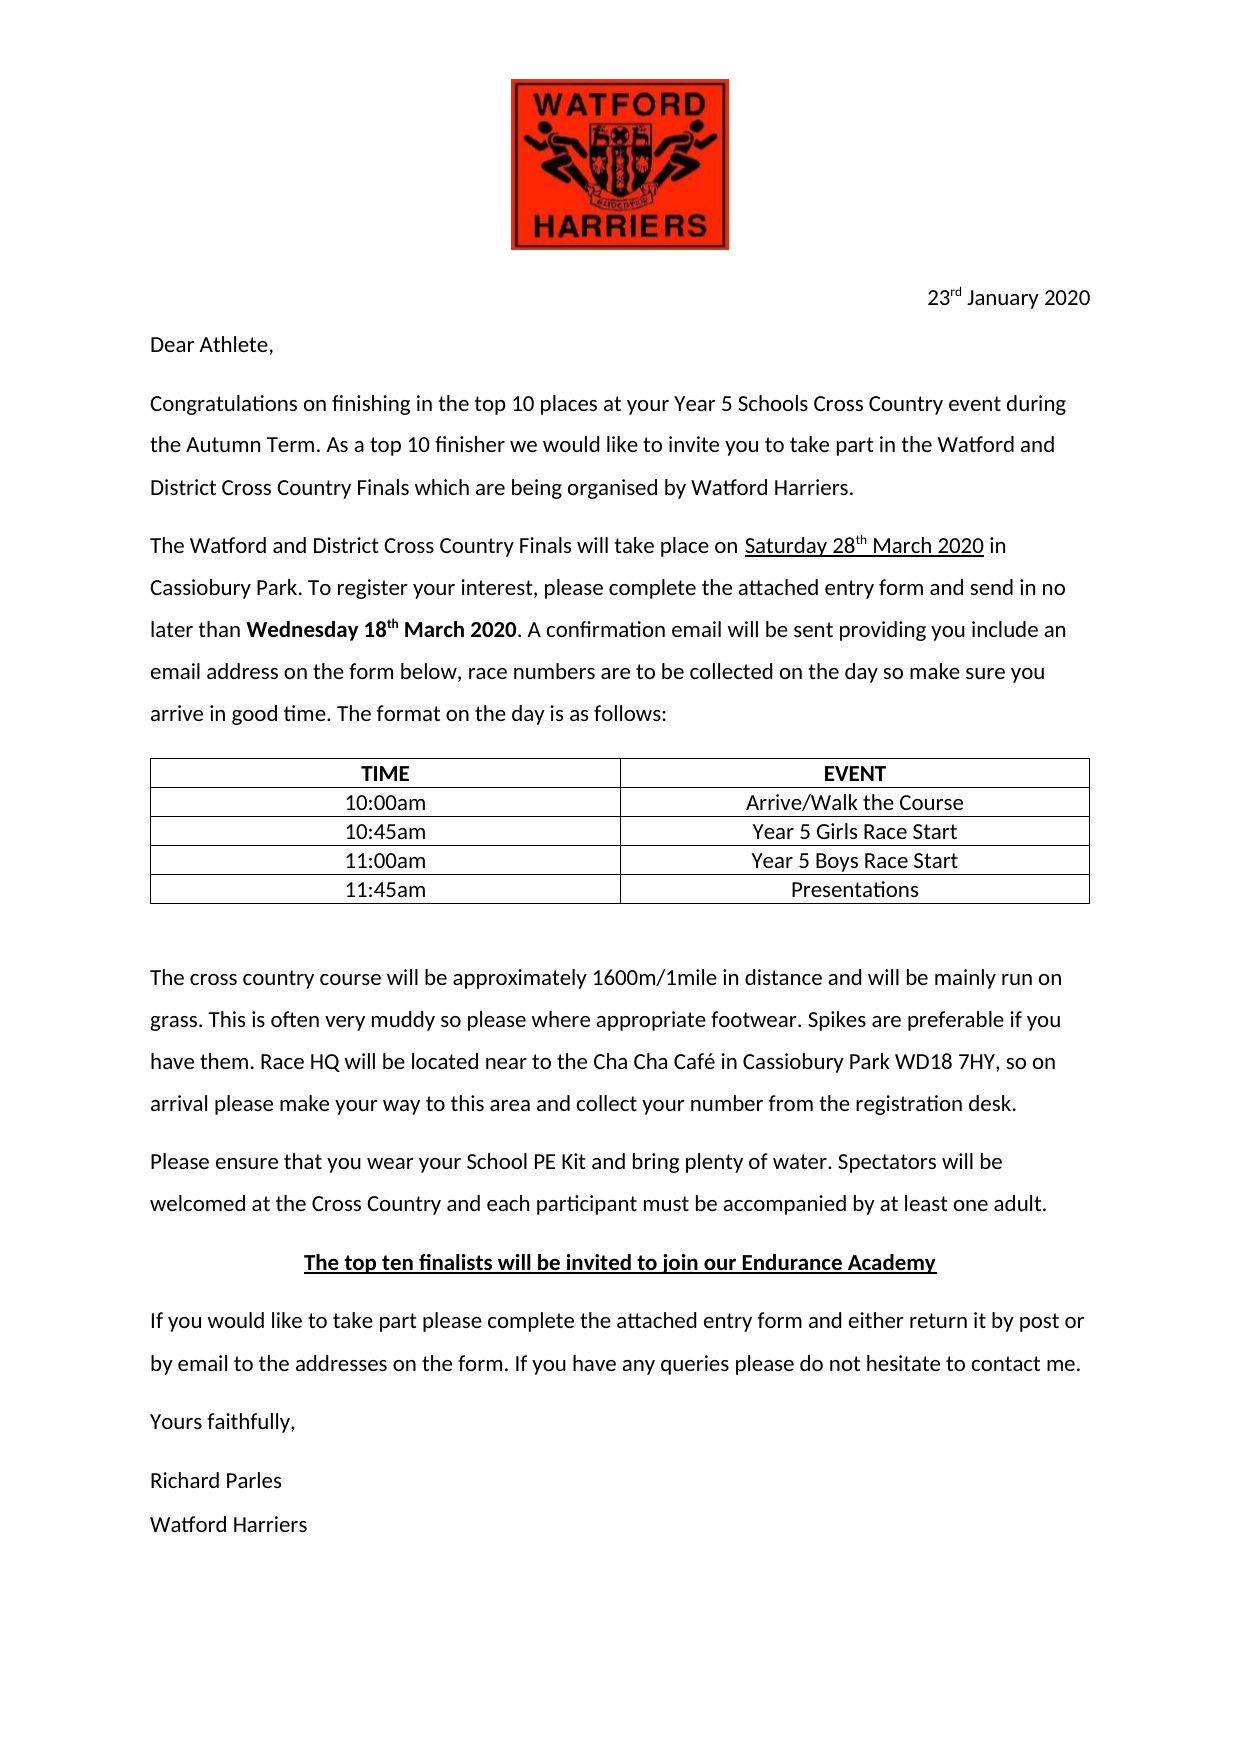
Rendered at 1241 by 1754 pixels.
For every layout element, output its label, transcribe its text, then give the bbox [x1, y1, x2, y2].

text Dear Athlete, [150, 330, 1090, 358]
text Please ensure that you wear your School PE Kit and bring plenty of water. Spectators will be welcomed at the Cross Country and each participant must be accompanied by at least one adult. [150, 1147, 1090, 1217]
text If you would like to take part please complete the attached entry form and either return it by post or by email to the addresses on the form. If you have any queries please do not hesitate to contact me. [150, 1307, 1090, 1377]
table_header TIME [151, 759, 620, 787]
text Watford Harriers [150, 1511, 1090, 1539]
table_cell Arrive/Walk the Course [621, 788, 1089, 816]
table_cell 11:45am [151, 875, 620, 903]
table_cell Year 5 Girls Race Start [621, 817, 1089, 845]
table_cell 10:00am [151, 788, 620, 816]
table_header EVENT [621, 759, 1089, 787]
text The cross country course will be approximately 1600m/1mile in distance and will be mainly run on grass. This is often very muddy so please where appropriate footwear. Spikes are preferable if you have them. Race HQ will be located near to the Cha Cha Café in Cassiobury Park WD18 7HY, so on arrival please make your way to this area and collect your number from the registration desk. [150, 963, 1090, 1117]
table_cell 10:45am [151, 817, 620, 845]
table_cell Presentations [621, 875, 1089, 903]
text The Watford and District Cross Country Finals will take place on Saturday 28th March 2020 in Cassiobury Park. To register your interest, please complete the attached entry form and send in no later than Wednesday 18th March 2020. A confirmation email will be sent providing you include an email address on the form below, race numbers are to be collected on the day so make sure you arrive in good time. The format on the day is as follows: [150, 531, 1090, 727]
picture [504, 73, 737, 256]
table_cell 11:00am [151, 846, 620, 874]
text Richard Parles [150, 1466, 1090, 1494]
text The top ten finalists will be invited to join our Endurance Academy [150, 1248, 1090, 1276]
table_cell Year 5 Boys Race Start [621, 846, 1089, 874]
text Yours faithfully, [150, 1407, 1090, 1435]
text 23rd January 2020 [150, 283, 1090, 311]
text Congratulations on finishing in the top 10 places at your Year 5 Schools Cross Country event during the Autumn Term. As a top 10 finisher we would like to invite you to take part in the Watford and District Cross Country Finals which are being organised by Watford Harriers. [150, 389, 1090, 501]
